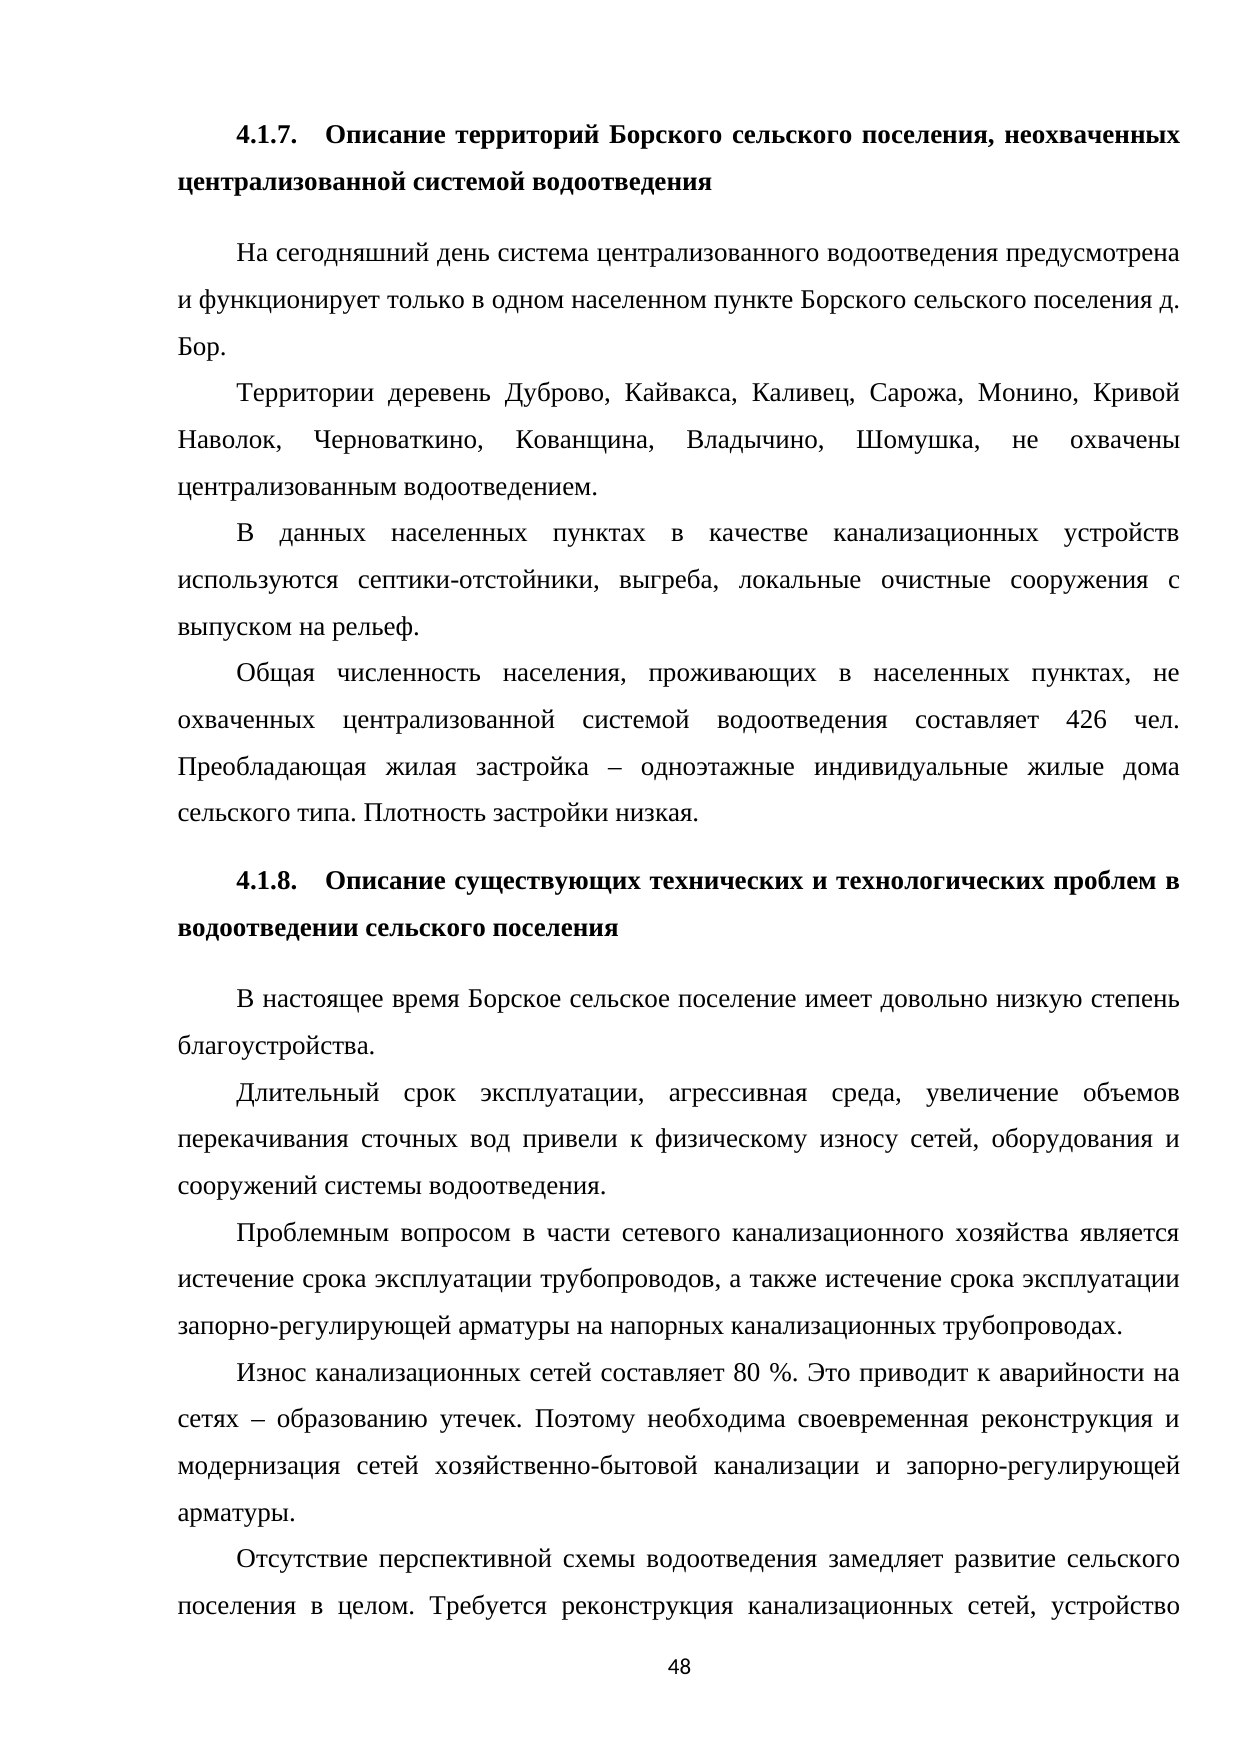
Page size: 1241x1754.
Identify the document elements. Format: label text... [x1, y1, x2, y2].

list Износ канализационных сетей составляет 80 %. Это приводит к аварийности на сетях – образованию утечек. Поэтому необходима своевременная реконструкция и модернизация сетей хозяйственно-бытовой канализации и запорно-регулирующей арматуры. [177, 1356, 1181, 1527]
list В данных населенных пунктах в качестве канализационных устройств используются септики-отстойники, выгреба, локальные очистные сооружения с выпуском на рельеф. [177, 516, 1181, 641]
subtitle Описание территорий Борского сельского поселения, неохваченных централизованной системой водоотведения [177, 118, 1181, 196]
list На сегодняшний день система централизованного водоотведения предусмотрена и функционирует только в одном населенном пункте Борского сельского поселения д. Бор. [177, 236, 1181, 361]
list Территории деревень Дуброво, Кайвакса, Каливец, Сарожа, Монино, Кривой Наволок, Черноваткино, Кованщина, Владычино, Шомушка, не охвачены централизованным водоотведением. [177, 376, 1181, 501]
list В настоящее время Борское сельское поселение имеет довольно низкую степень благоустройства. [177, 982, 1181, 1060]
list Проблемным вопросом в части сетевого канализационного хозяйства является истечение срока эксплуатации трубопроводов, а также истечение срока эксплуатации запорно-регулирующей арматуры на напорных канализационных трубопроводах. [177, 1216, 1181, 1340]
subtitle Описание существующих технических и технологических проблем в водоотведении сельского поселения [177, 864, 1181, 942]
list Длительный срок эксплуатации, агрессивная среда, увеличение объемов перекачивания сточных вод привели к физическому износу сетей, оборудования и сооружений системы водоотведения. [177, 1076, 1181, 1200]
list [177, 1542, 1181, 1620]
list Общая численность населения, проживающих в населенных пунктах, не охваченных централизованной системой водоотведения составляет 426 чел. Преобладающая жилая застройка – одноэтажные индивидуальные жилые дома сельского типа. Плотность застройки низкая. [177, 656, 1181, 828]
